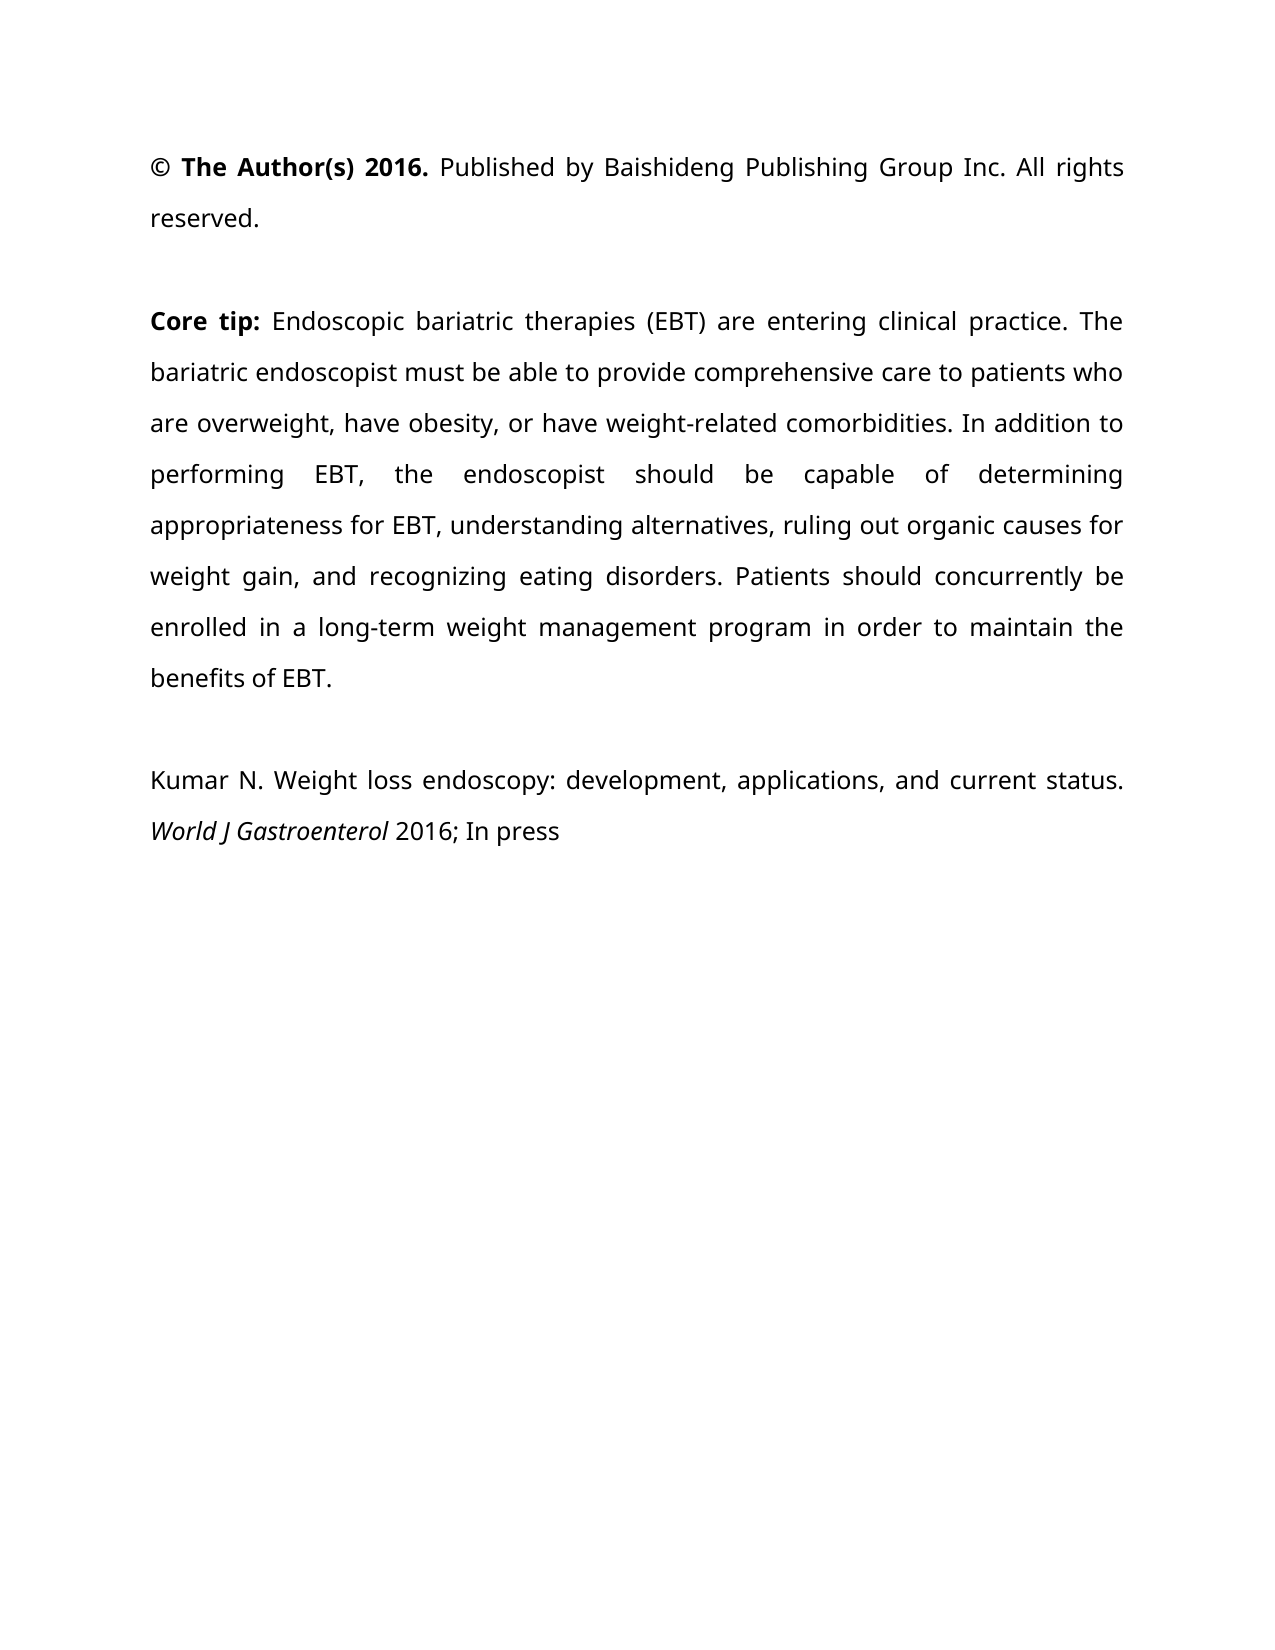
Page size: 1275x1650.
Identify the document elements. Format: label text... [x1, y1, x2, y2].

text © The Author(s) 2016. Published by Baishideng Publishing Group Inc. All rights reserved. [150, 150, 1125, 235]
text Kumar N. Weight loss endoscopy: development, applications, and current status. World J Gastroenterol 2016; In press [150, 762, 1125, 848]
text Core tip: Endoscopic bariatric therapies (EBT) are entering clinical practice. The bariatric endoscopist must be able to provide comprehensive care to patients who are overweight, have obesity, or have weight-related comorbidities. In addition to performing EBT, the endoscopist should be capable of determining appropriateness for EBT, understanding alternatives, ruling out organic causes for weight gain, and recognizing eating disorders. Patients should concurrently be enrolled in a long-term weight management program in order to maintain the benefits of EBT. [150, 303, 1125, 694]
